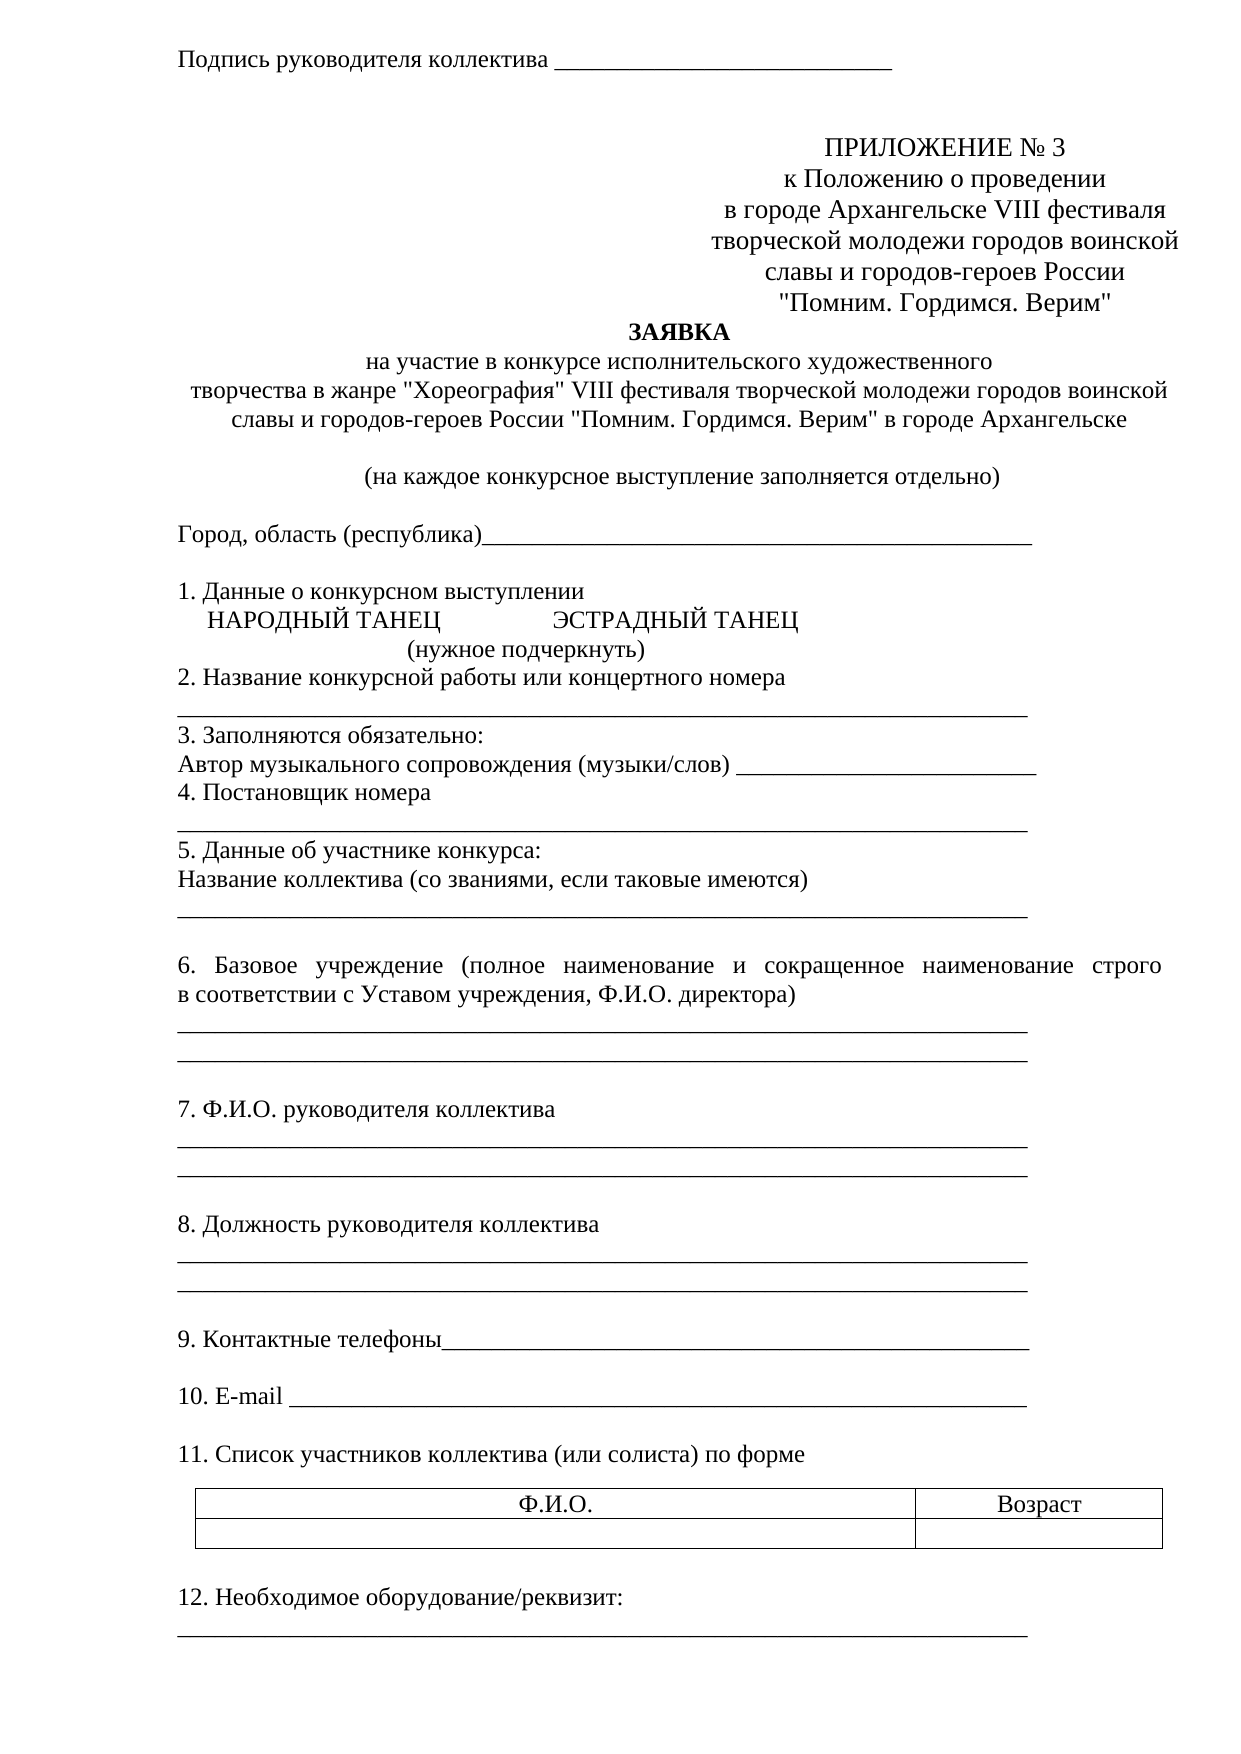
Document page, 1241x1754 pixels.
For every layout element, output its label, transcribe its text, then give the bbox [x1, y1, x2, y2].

table_cell [196, 1519, 915, 1548]
text 8. Должность руководителя коллектива ____________________________________________________________________ ____________________________________________________________________ [177, 1209, 1181, 1295]
text 1. Данные о конкурсном выступлении [177, 576, 1181, 605]
text в городе Архангельске VIII фестиваля творческой молодежи городов воинской славы и городов-героев России "Помним. Гордимся. Верим" [709, 193, 1181, 317]
text Подпись руководителя коллектива ___________________________ [177, 44, 1181, 73]
text творчества в жанре "Хореография" VIII фестиваля творческой молодежи городов воинской славы и городов-героев России "Помним. Гордимся. Верим" в городе Архангельске [177, 375, 1181, 432]
text на участие в конкурсе исполнительского художественного [177, 346, 1181, 375]
table_header Возраст [916, 1489, 1162, 1518]
table_header Ф.И.О. [196, 1489, 915, 1518]
text 3. Заполняются обязательно: Автор музыкального сопровождения (музыки/слов) ________________________ [177, 720, 1181, 777]
text ПРИЛОЖЕНИЕ № 3 [709, 131, 1181, 162]
text Название коллектива (со званиями, если таковые имеются) [177, 864, 1181, 892]
text (на каждое конкурсное выступление заполняется отдельно) [177, 461, 1181, 490]
text ЗАЯВКА [177, 317, 1181, 346]
text 2. Название конкурсной работы или концертного номера ____________________________________________________________________ [177, 662, 1181, 720]
text Город, область (республика)____________________________________________ [177, 519, 1181, 547]
text (нужное подчеркнуть) [207, 634, 1181, 662]
text 12. Необходимое оборудование/реквизит: [177, 1582, 1181, 1611]
text ____________________________________________________________________ ____________________________________________________________________ [177, 1007, 1181, 1065]
text 7. Ф.И.О. руководителя коллектива ____________________________________________________________________ ____________________________________________________________________ [177, 1094, 1181, 1180]
text 6. Базовое учреждение (полное наименование и сокращенное наименование строго в соответствии с Уставом учреждения, Ф.И.О. директора) [177, 950, 1181, 1007]
text 4. Постановщик номера ____________________________________________________________________ [177, 777, 1181, 835]
table_cell [916, 1519, 1162, 1548]
text к Положению о проведении [709, 162, 1181, 193]
text 11. Список участников коллектива (или солиста) по форме [177, 1439, 1181, 1467]
text НАРОДНЫЙ ТАНЕЦ ЭСТРАДНЫЙ ТАНЕЦ [207, 605, 1181, 634]
text 10. Е-mail ___________________________________________________________ [177, 1381, 1181, 1410]
text 9. Контактные телефоны_______________________________________________ [177, 1324, 1181, 1352]
text 5. Данные об участнике конкурса: [177, 835, 1181, 864]
text ____________________________________________________________________ [177, 1611, 1181, 1640]
text ____________________________________________________________________ [177, 892, 1181, 921]
